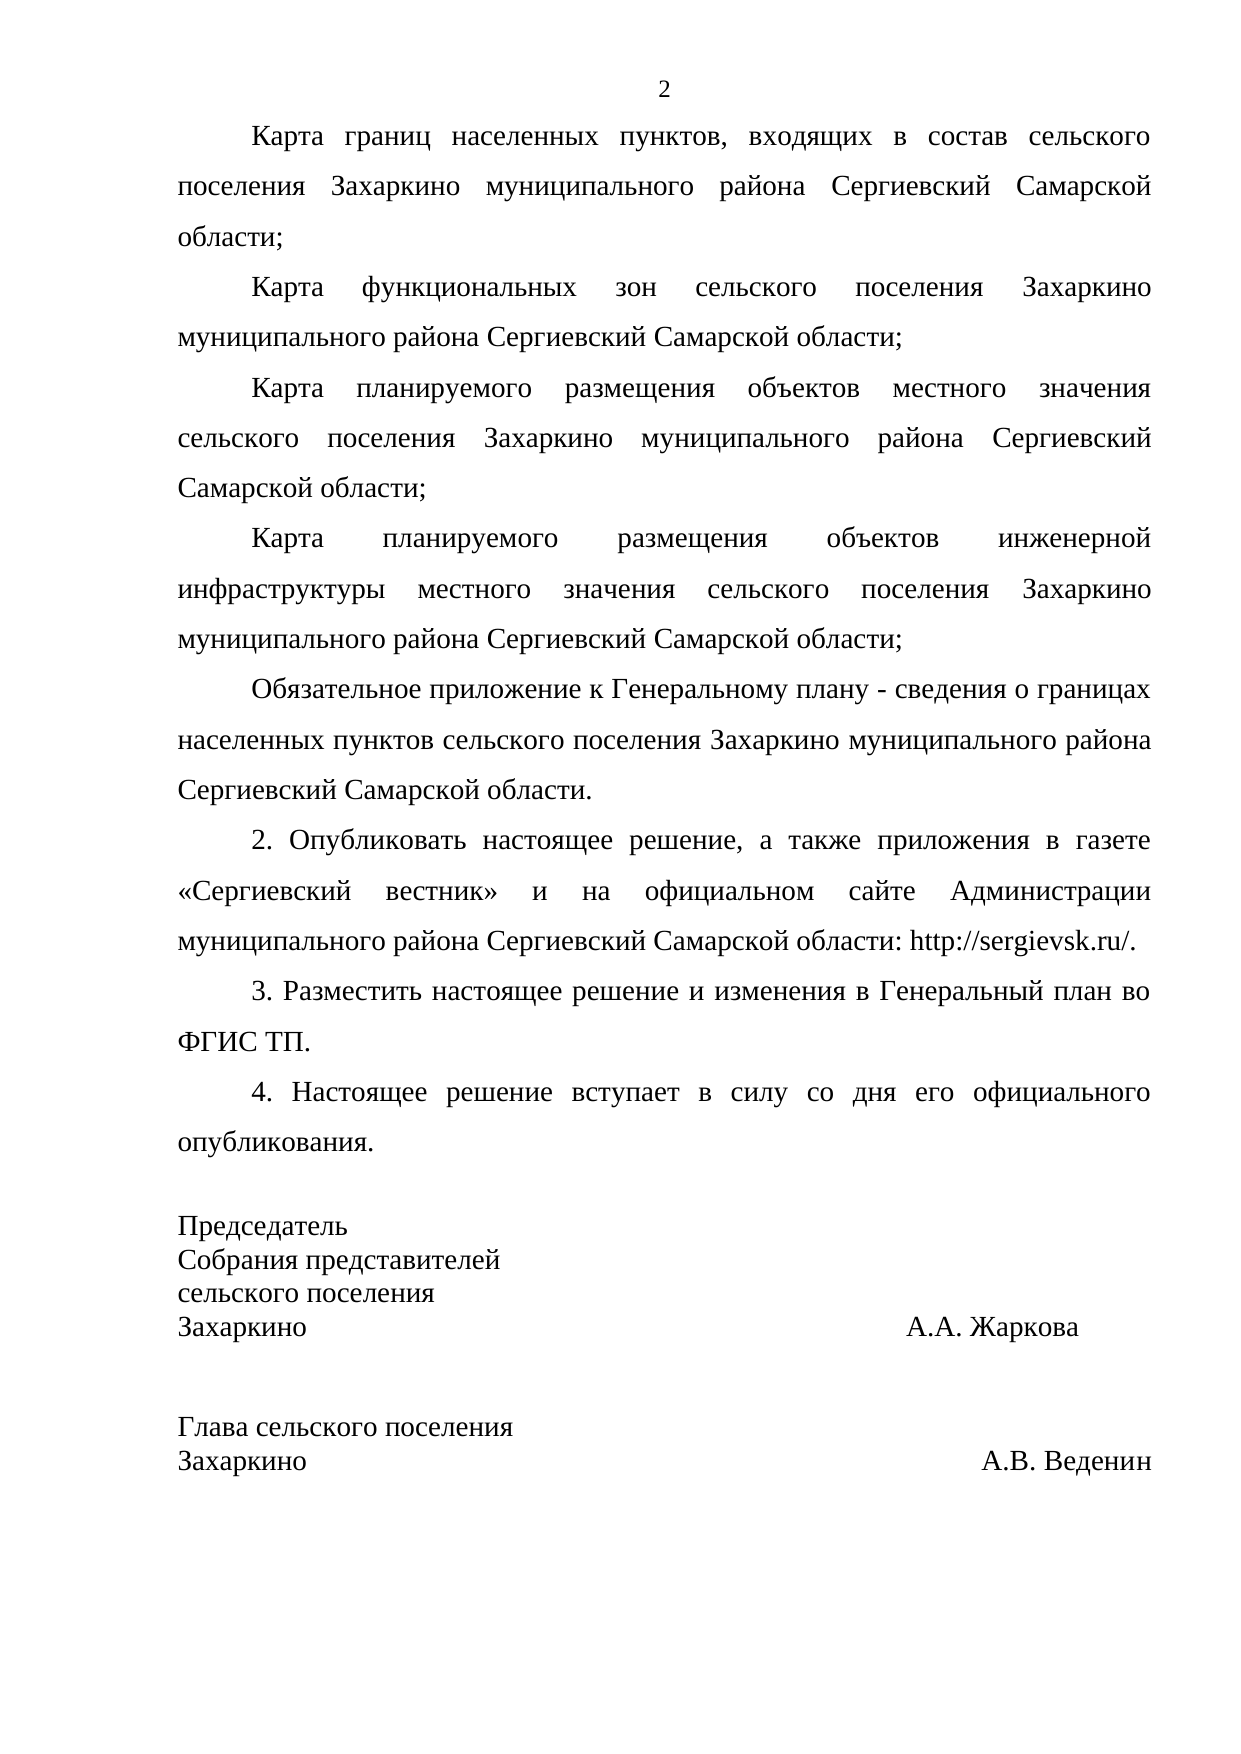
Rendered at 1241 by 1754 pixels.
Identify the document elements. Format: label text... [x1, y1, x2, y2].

text Карта планируемого размещения объектов местного значения сельского поселения Захаркино муниципального района Сергиевский Самарской области; [177, 370, 1152, 504]
text Карта границ населенных пунктов, входящих в состав сельского поселения Захаркино муниципального района Сергиевский Самарской области; [177, 118, 1152, 252]
text Захаркино А.А. Жаркова [177, 1309, 1152, 1376]
text Карта планируемого размещения объектов инженерной инфраструктуры местного значения сельского поселения Захаркино муниципального района Сергиевский Самарской области; [177, 521, 1152, 655]
text Глава сельского поселения [177, 1409, 1152, 1443]
text 3. Разместить настоящее решение и изменения в Генеральный план во ФГИС ТП. [177, 973, 1152, 1057]
text сельского поселения [177, 1275, 1152, 1309]
text Карта функциональных зон сельского поселения Захаркино муниципального района Сергиевский Самарской области; [177, 269, 1152, 353]
text Захаркино А.В. Веденин [177, 1443, 1152, 1510]
text 2. Опубликовать настоящее решение, а также приложения в газете «Сергиевский вестник» и на официальном сайте Администрации муниципального района Сергиевский Самарской области: http://sergievsk.ru/. [177, 822, 1152, 957]
text Собрания представителей [177, 1242, 1152, 1275]
text 4. Настоящее решение вступает в силу со дня его официального опубликования. [177, 1074, 1152, 1158]
text Обязательное приложение к Генеральному плану - сведения о границах населенных пунктов сельского поселения Захаркино муниципального района Сергиевский Самарской области. [177, 672, 1152, 806]
text Председатель [177, 1208, 1152, 1242]
